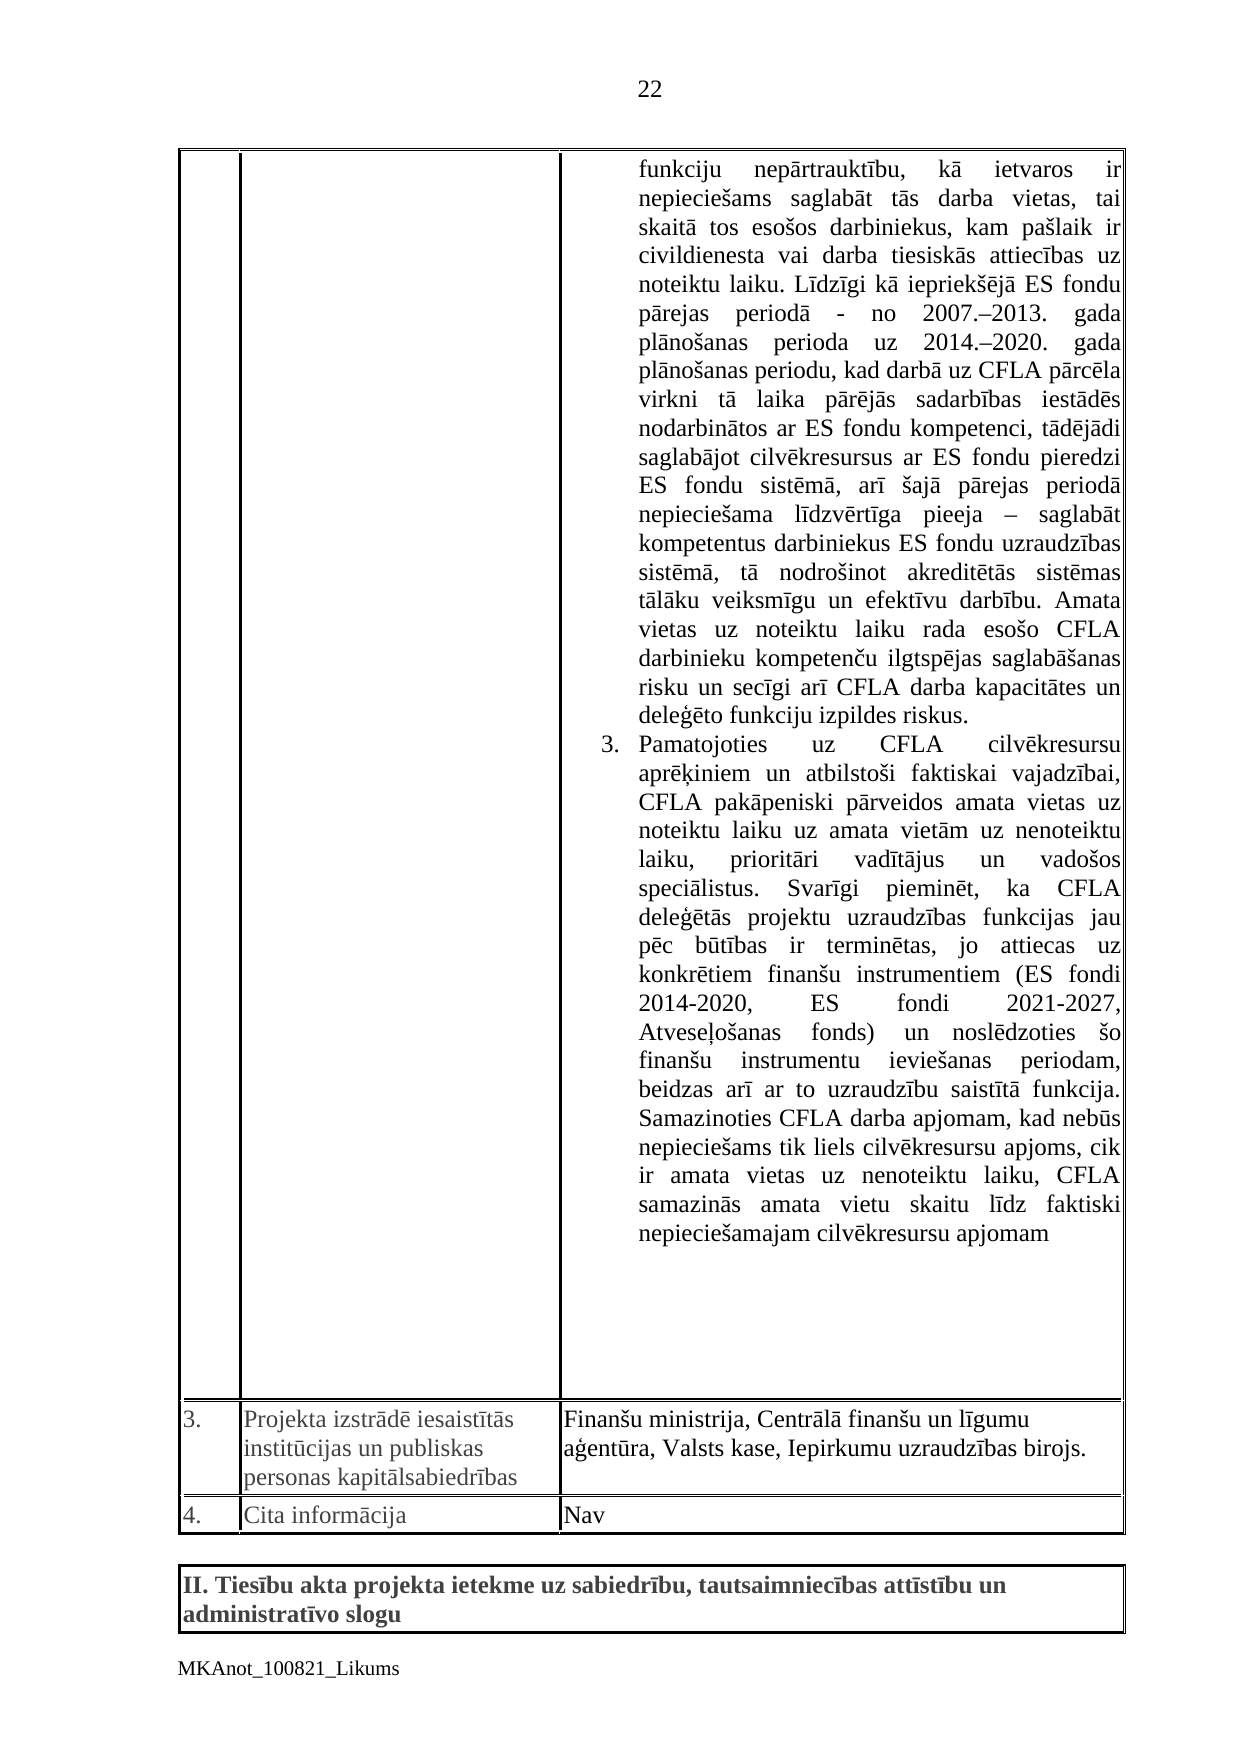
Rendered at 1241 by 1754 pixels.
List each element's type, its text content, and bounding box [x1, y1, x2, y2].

table_cell Nav [560, 1494, 1124, 1532]
table_cell Projekta izstrādē iesaistītās institūcijas un publiskas personas kapitālsabiedrības [242, 1402, 559, 1494]
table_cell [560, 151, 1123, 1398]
table_cell 3. [181, 1398, 239, 1494]
table_cell 4. [180, 1494, 240, 1532]
table_cell Cita informācija [240, 1497, 560, 1532]
table_header II. Tiesību akta projekta ietekme uz sabiedrību, tautsaimniecības attīstību un administratīvo slogu [181, 1567, 1123, 1631]
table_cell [240, 149, 560, 1398]
table_cell Finanšu ministrija, Centrālā finanšu un līgumu aģentūra, Valsts kase, Iepirkumu uzraudzības birojs. [562, 1398, 1123, 1494]
table_cell 2. [180, 149, 240, 1398]
